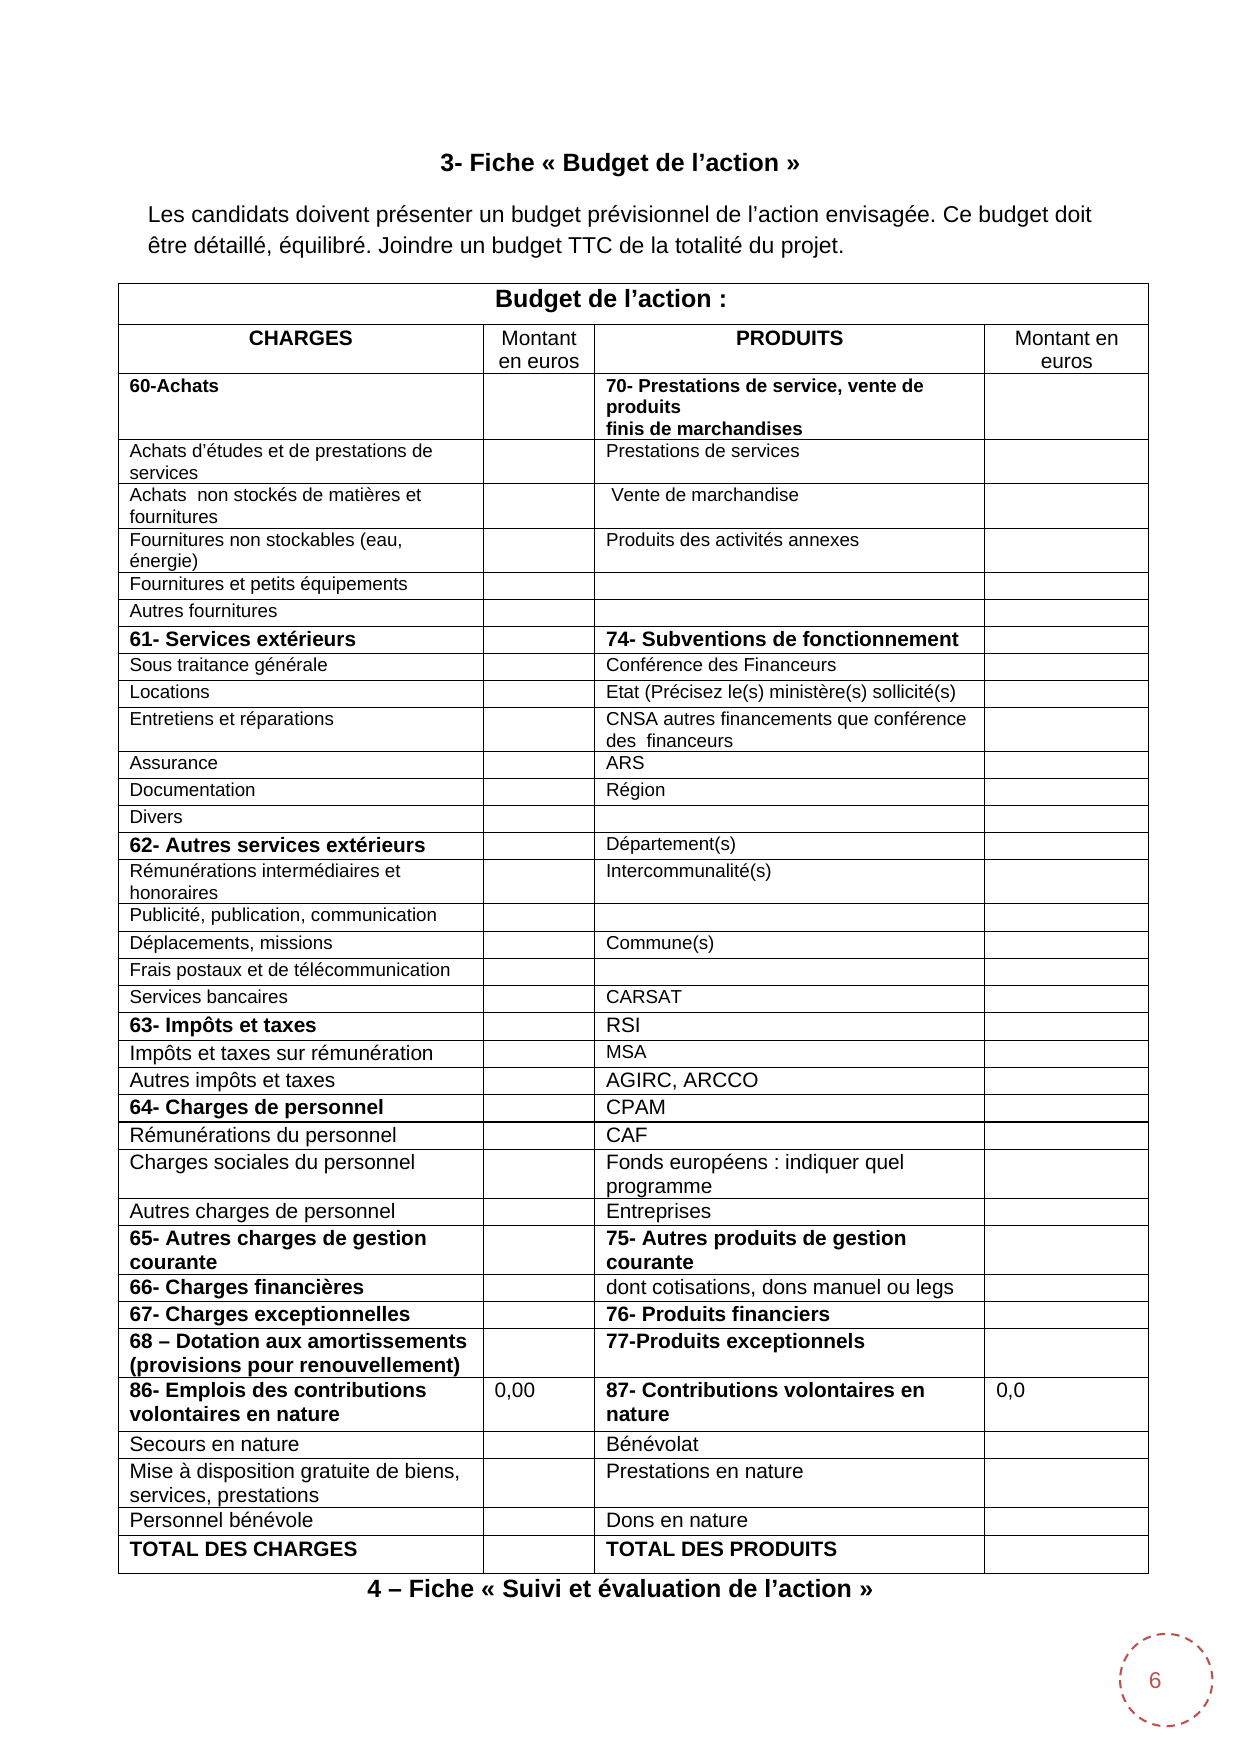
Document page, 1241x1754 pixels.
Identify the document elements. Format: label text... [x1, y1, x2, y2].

table_cell Conférence des Financeurs [595, 654, 984, 680]
text 4 – Fiche « Suivi et évaluation de l’action » [148, 1574, 1093, 1603]
table_cell [484, 1329, 594, 1377]
table_cell [595, 806, 984, 832]
table_cell 66- Charges financières [119, 1275, 483, 1301]
table_cell CAF [595, 1123, 984, 1149]
table_cell Divers [119, 806, 483, 832]
table_cell [595, 573, 984, 599]
table_cell Frais postaux et de télécommunication [119, 959, 483, 985]
table_cell [484, 959, 594, 985]
table_cell [484, 860, 594, 903]
table_cell [484, 752, 594, 778]
table_cell Publicité, publication, communication [119, 904, 483, 931]
table_cell CARSAT [595, 986, 984, 1012]
table_cell Prestations en nature [595, 1459, 984, 1507]
table_cell Secours en nature [119, 1432, 483, 1458]
table_cell [484, 627, 594, 653]
table_cell 64- Charges de personnel [119, 1095, 483, 1121]
table_cell Rémunérations intermédiaires et honoraires [119, 860, 483, 903]
table_cell Sous traitance générale [119, 654, 483, 680]
table_cell Commune(s) [595, 932, 984, 957]
table_cell [484, 833, 594, 859]
table_cell CPAM [595, 1095, 984, 1121]
table_cell [484, 708, 594, 751]
table_cell ARS [595, 752, 984, 778]
table_cell [985, 1041, 1148, 1067]
table_cell [484, 1150, 594, 1198]
table_cell [484, 1068, 594, 1094]
table_cell Autres fournitures [119, 600, 483, 626]
table_cell Entretiens et réparations [119, 708, 483, 751]
table_cell [985, 627, 1148, 653]
table_cell [484, 440, 594, 483]
table_cell [484, 1275, 594, 1301]
table_cell [484, 1123, 594, 1149]
table_cell Etat (Précisez le(s) ministère(s) sollicité(s) [595, 681, 984, 707]
table_cell 87- Contributions volontaires en nature [595, 1378, 984, 1431]
table_cell RSI [595, 1013, 984, 1040]
table_cell TOTAL DES PRODUITS [595, 1536, 984, 1573]
table_cell [985, 833, 1148, 859]
table_cell Autres impôts et taxes [119, 1068, 483, 1094]
table_cell Fonds européens : indiquer quel programme [595, 1150, 984, 1198]
table_cell Intercommunalité(s) [595, 860, 984, 903]
table_cell Personnel bénévole [119, 1508, 483, 1535]
table_cell [985, 573, 1148, 599]
table_cell Bénévolat [595, 1432, 984, 1458]
table_cell 0,00 [484, 1378, 594, 1431]
table_cell [985, 986, 1148, 1012]
table_cell [484, 1013, 594, 1040]
table_cell [985, 959, 1148, 985]
table_cell [985, 440, 1148, 483]
table_cell [985, 1226, 1148, 1274]
table_cell 75- Autres produits de gestion courante [595, 1226, 984, 1274]
table_cell [484, 681, 594, 707]
table_cell Dons en nature [595, 1508, 984, 1535]
table_cell Documentation [119, 779, 483, 805]
table_cell PRODUITS [595, 325, 984, 373]
table_cell [985, 1013, 1148, 1040]
table_cell Vente de marchandise [595, 484, 984, 527]
table_cell [985, 1508, 1148, 1535]
table_cell 0,0 [985, 1378, 1148, 1431]
table_cell Produits des activités annexes [595, 529, 984, 572]
table_cell CHARGES [119, 325, 483, 373]
table_cell Fournitures non stockables (eau, énergie) [119, 529, 483, 572]
table_cell Département(s) [595, 833, 984, 859]
table_cell [985, 654, 1148, 680]
table_cell TOTAL DES CHARGES [119, 1536, 483, 1573]
table_cell 68 – Dotation aux amortissements (provisions pour renouvellement) [119, 1329, 483, 1377]
table_cell Charges sociales du personnel [119, 1150, 483, 1198]
table_cell [985, 752, 1148, 778]
table_cell [484, 654, 594, 680]
table_header Budget de l’action : [119, 284, 1148, 324]
table_cell 61- Services extérieurs [119, 627, 483, 653]
table_cell [484, 986, 594, 1012]
table_cell [595, 959, 984, 985]
table_cell [484, 573, 594, 599]
table_cell [484, 932, 594, 957]
text Les candidats doivent présenter un budget prévisionnel de l’action envisagée. Ce budget doit être détaillé, équilibré. Joindre un budget TTC de la totalité du projet. [148, 201, 1093, 258]
table_cell [985, 708, 1148, 751]
table_cell [484, 484, 594, 527]
table_cell [985, 806, 1148, 832]
table_cell [985, 1329, 1148, 1377]
table_cell Montant en euros [484, 325, 594, 373]
table_cell dont cotisations, dons manuel ou legs [595, 1275, 984, 1301]
table_cell [484, 1041, 594, 1067]
table_cell Impôts et taxes sur rémunération [119, 1041, 483, 1067]
table_cell [985, 1095, 1148, 1121]
table_cell [985, 1536, 1148, 1573]
table_cell [484, 1302, 594, 1328]
table_cell [484, 806, 594, 832]
table_cell 77-Produits exceptionnels [595, 1329, 984, 1377]
table_cell [484, 1095, 594, 1121]
table_cell [484, 1508, 594, 1535]
table_cell Mise à disposition gratuite de biens, services, prestations [119, 1459, 483, 1507]
table_cell 63- Impôts et taxes [119, 1013, 483, 1040]
table_cell [985, 600, 1148, 626]
table_cell Rémunérations du personnel [119, 1123, 483, 1149]
table_cell Entreprises [595, 1199, 984, 1225]
table_cell [484, 904, 594, 931]
table_cell [985, 932, 1148, 957]
table_cell [484, 600, 594, 626]
table_cell [985, 1123, 1148, 1149]
table_cell [484, 1459, 594, 1507]
table_cell [985, 860, 1148, 903]
table_cell [484, 1226, 594, 1274]
table_cell 74- Subventions de fonctionnement [595, 627, 984, 653]
table_cell [985, 374, 1148, 439]
table_cell [985, 1275, 1148, 1301]
table_cell [985, 779, 1148, 805]
table_cell [985, 484, 1148, 527]
table_cell MSA [595, 1041, 984, 1067]
table_cell Assurance [119, 752, 483, 778]
table_cell Déplacements, missions [119, 932, 483, 957]
table_cell AGIRC, ARCCO [595, 1068, 984, 1094]
table_cell [985, 1199, 1148, 1225]
table_cell [595, 904, 984, 931]
table_cell Achats d’études et de prestations de services [119, 440, 483, 483]
table_cell [595, 600, 984, 626]
table_cell [985, 1432, 1148, 1458]
table_cell Autres charges de personnel [119, 1199, 483, 1225]
table_cell [484, 1432, 594, 1458]
table_cell [985, 904, 1148, 931]
table_cell Montant en euros [985, 325, 1148, 373]
table_cell 70- Prestations de service, vente de produits finis de marchandises [595, 374, 984, 439]
table_cell [985, 1150, 1148, 1198]
table_cell [985, 529, 1148, 572]
table_cell Locations [119, 681, 483, 707]
table_cell Région [595, 779, 984, 805]
table_cell [985, 1302, 1148, 1328]
table_cell 60-Achats [119, 374, 483, 439]
table_cell [484, 1199, 594, 1225]
table_cell [484, 1536, 594, 1573]
table_cell 62- Autres services extérieurs [119, 833, 483, 859]
table_cell Services bancaires [119, 986, 483, 1012]
table_cell Fournitures et petits équipements [119, 573, 483, 599]
table_cell 67- Charges exceptionnelles [119, 1302, 483, 1328]
table_cell 76- Produits financiers [595, 1302, 984, 1328]
table_cell [985, 681, 1148, 707]
table_cell [484, 529, 594, 572]
text 3- Fiche « Budget de l’action » [148, 148, 1093, 176]
table_cell 86- Emplois des contributions volontaires en nature [119, 1378, 483, 1431]
table_cell 65- Autres charges de gestion courante [119, 1226, 483, 1274]
table_cell Achats non stockés de matières et fournitures [119, 484, 483, 527]
table_cell [484, 374, 594, 439]
table_cell [484, 779, 594, 805]
table_cell CNSA autres financements que conférence des financeurs [595, 708, 984, 751]
table_cell Prestations de services [595, 440, 984, 483]
table_cell [985, 1459, 1148, 1507]
table_cell [985, 1068, 1148, 1094]
